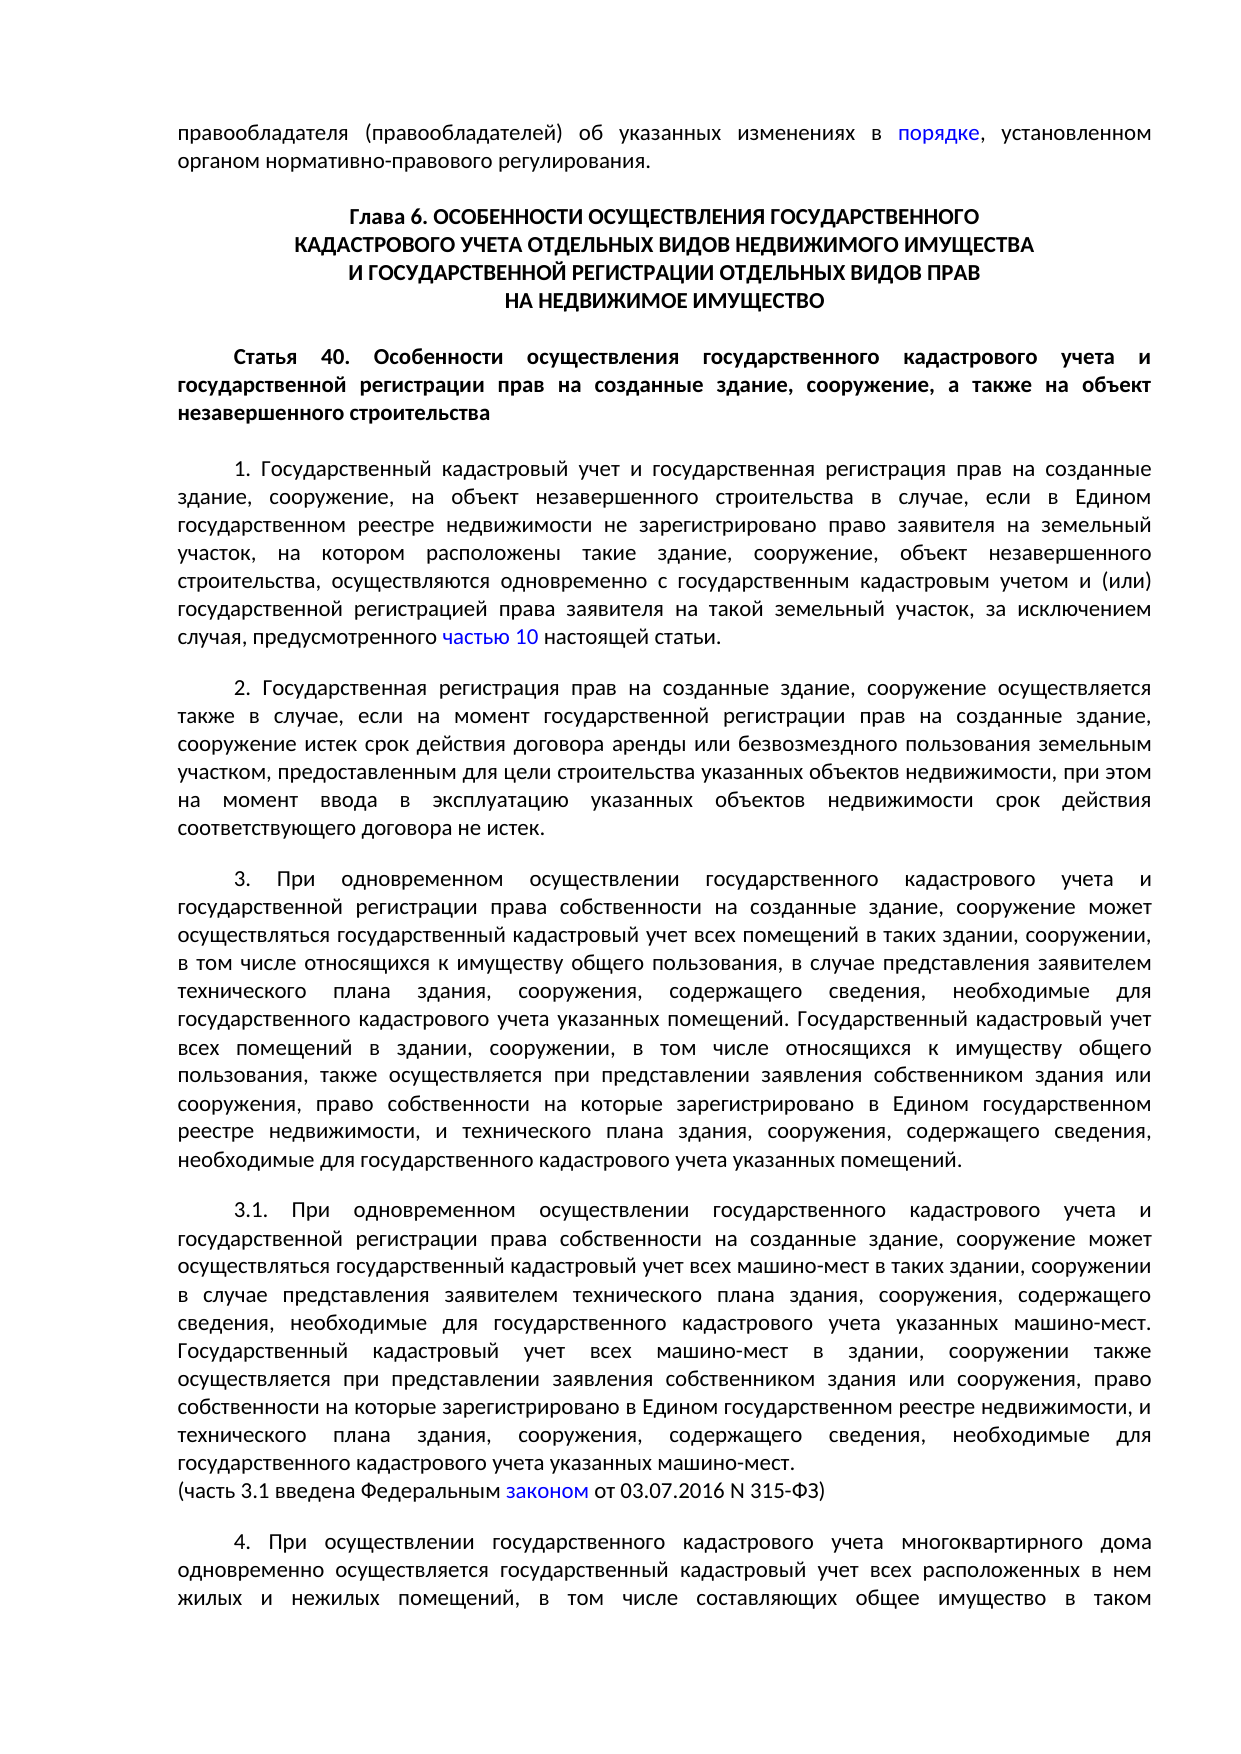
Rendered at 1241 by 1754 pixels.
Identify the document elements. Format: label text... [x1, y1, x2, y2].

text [177, 118, 1152, 174]
title Статья 40. Особенности осуществления государственного кадастрового учета и государственной регистрации прав на созданные здание, сооружение, а также на объект незавершенного строительства [177, 342, 1152, 426]
title Глава 6. ОСОБЕННОСТИ ОСУЩЕСТВЛЕНИЯ ГОСУДАРСТВЕННОГО [177, 202, 1152, 230]
text 3. При одновременном осуществлении государственного кадастрового учета и государственной регистрации права собственности на созданные здание, сооружение может осуществляться государственный кадастровый учет всех помещений в таких здании, сооружении, в том числе относящихся к имуществу общего пользования, в случае представления заявителем технического плана здания, сооружения, содержащего сведения, необходимые для государственного кадастрового учета указанных помещений. Государственный кадастровый учет всех помещений в здании, сооружении, в том числе относящихся к имуществу общего пользования, также осуществляется при представлении заявления собственником здания или сооружения, право собственности на которые зарегистрировано в Едином государственном реестре недвижимости, и технического плана здания, сооружения, содержащего сведения, необходимые для государственного кадастрового учета указанных помещений. [177, 864, 1152, 1173]
text 3.1. При одновременном осуществлении государственного кадастрового учета и государственной регистрации права собственности на созданные здание, сооружение может осуществляться государственный кадастровый учет всех машино-мест в таких здании, сооружении в случае представления заявителем технического плана здания, сооружения, содержащего сведения, необходимые для государственного кадастрового учета указанных машино-мест. Государственный кадастровый учет всех машино-мест в здании, сооружении также осуществляется при представлении заявления собственником здания или сооружения, право собственности на которые зарегистрировано в Едином государственном реестре недвижимости, и технического плана здания, сооружения, содержащего сведения, необходимые для государственного кадастрового учета указанных машино-мест. [177, 1196, 1152, 1476]
title И ГОСУДАРСТВЕННОЙ РЕГИСТРАЦИИ ОТДЕЛЬНЫХ ВИДОВ ПРАВ [177, 258, 1152, 286]
text (часть 3.1 введена Федеральным законом от 03.07.2016 N 315-ФЗ) [177, 1476, 1152, 1504]
text 2. Государственная регистрация прав на созданные здание, сооружение осуществляется также в случае, если на момент государственной регистрации прав на созданные здание, сооружение истек срок действия договора аренды или безвозмездного пользования земельным участком, предоставленным для цели строительства указанных объектов недвижимости, при этом на момент ввода в эксплуатацию указанных объектов недвижимости срок действия соответствующего договора не истек. [177, 673, 1152, 842]
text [177, 1527, 1152, 1611]
text 1. Государственный кадастровый учет и государственная регистрация прав на созданные здание, сооружение, на объект незавершенного строительства в случае, если в Едином государственном реестре недвижимости не зарегистрировано право заявителя на земельный участок, на котором расположены такие здание, сооружение, объект незавершенного строительства, осуществляются одновременно с государственным кадастровым учетом и (или) государственной регистрацией права заявителя на такой земельный участок, за исключением случая, предусмотренного частью 10 настоящей статьи. [177, 454, 1152, 651]
title НА НЕДВИЖИМОЕ ИМУЩЕСТВО [177, 286, 1152, 314]
title КАДАСТРОВОГО УЧЕТА ОТДЕЛЬНЫХ ВИДОВ НЕДВИЖИМОГО ИМУЩЕСТВА [177, 230, 1152, 258]
